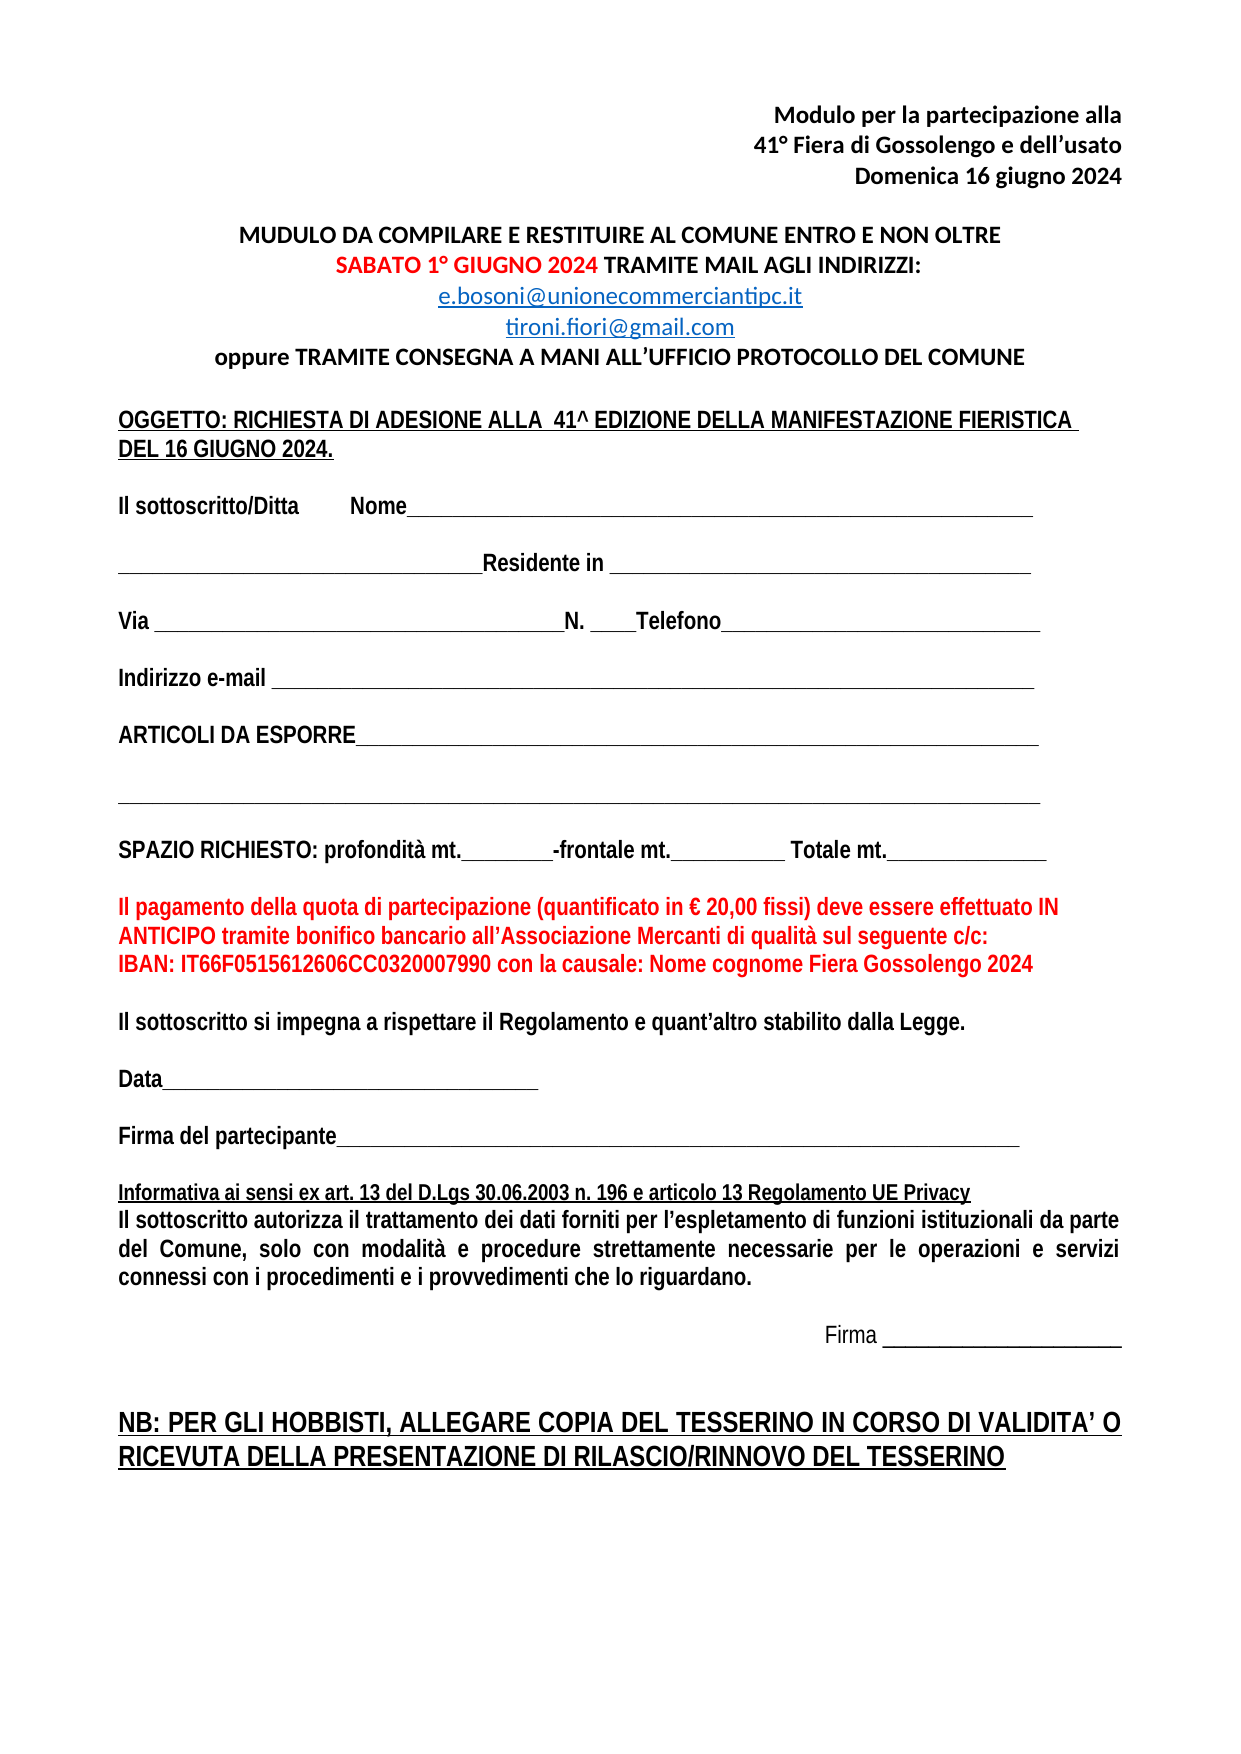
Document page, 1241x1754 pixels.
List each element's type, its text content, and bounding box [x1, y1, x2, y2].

text Il sottoscritto si impegna a rispettare il Regolamento e quant’altro stabilito dalla Legge. [118, 1007, 1122, 1035]
text Domenica 16 giugno 2024 [118, 160, 1122, 190]
text Il sottoscritto autorizza il trattamento dei dati forniti per l’espletamento di funzioni istituzionali da parte del Comune, solo con modalità e procedure strettamente necessarie per le operazioni e servizi connessi con i procedimenti e i provvedimenti che lo riguardano. [118, 1205, 1122, 1291]
text IBAN: IT66F0515612606CC0320007990 con la causale: Nome cognome Fiera Gossolengo 2024 [118, 949, 1122, 978]
text Data_________________________________ [118, 1064, 1122, 1093]
text Il pagamento della quota di partecipazione (quantificato in € 20,00 fissi) deve essere effettuato IN ANTICIPO tramite bonifico bancario all’Associazione Mercanti di qualità sul seguente c/c: [118, 892, 1122, 949]
text Modulo per la partecipazione alla [118, 99, 1122, 129]
text Via ____________________________________N. ____Telefono____________________________ [118, 606, 1122, 634]
text OGGETTO: RICHIESTA DI ADESIONE ALLA 41^ EDIZIONE DELLA MANIFESTAZIONE FIERISTICA [118, 405, 1122, 434]
text ________________________________Residente in _____________________________________ [118, 548, 1122, 577]
text e.bosoni@unionecommerciantipc.it [118, 280, 1122, 311]
text SABATO 1° GIUGNO 2024 TRAMITE MAIL AGLI INDIRIZZI: [118, 249, 1122, 280]
text NB: PER GLI HOBBISTI, ALLEGARE COPIA DEL TESSERINO IN CORSO DI VALIDITA’ O RICEVUTA DELLA PRESENTAZIONE DI RILASCIO/RINNOVO DEL TESSERINO [118, 1436, 1122, 1472]
text MUDULO DA COMPILARE E RESTITUIRE AL COMUNE ENTRO E NON OLTRE [118, 219, 1122, 249]
text 41° Fiera di Gossolengo e dell’usato [118, 129, 1122, 160]
text ARTICOLI DA ESPORRE____________________________________________________________ [118, 720, 1122, 749]
text Indirizzo e-mail ___________________________________________________________________ [118, 663, 1122, 692]
text Firma _____________________ [118, 1319, 1122, 1348]
text DEL 16 GIUGNO 2024. [118, 434, 1122, 462]
text Firma del partecipante____________________________________________________________ [118, 1121, 1122, 1150]
text oppure TRAMITE CONSEGNA A MANI ALL’UFFICIO PROTOCOLLO DEL COMUNE [118, 341, 1122, 372]
text SPAZIO RICHIESTO: profondità mt.________-frontale mt.__________ Totale mt.______________ [118, 835, 1122, 863]
text _________________________________________________________________________________ [118, 777, 1122, 806]
subtitle Informativa ai sensi ex art. 13 del D.Lgs 30.06.2003 n. 196 e articolo 13 Regolamento UE Privacy [118, 1178, 1122, 1205]
text Il sottoscritto/Ditta Nome_______________________________________________________ [118, 491, 1122, 520]
text tironi.fiori@gmail.com [118, 311, 1122, 341]
text NB: PER GLI HOBBISTI, ALLEGARE COPIA DEL TESSERINO IN CORSO DI VALIDITA’ O RICEVUTA DELLA PRESENTAZIONE DI RILASCIO/RINNOVO DEL TESSERINO [118, 1406, 1122, 1435]
